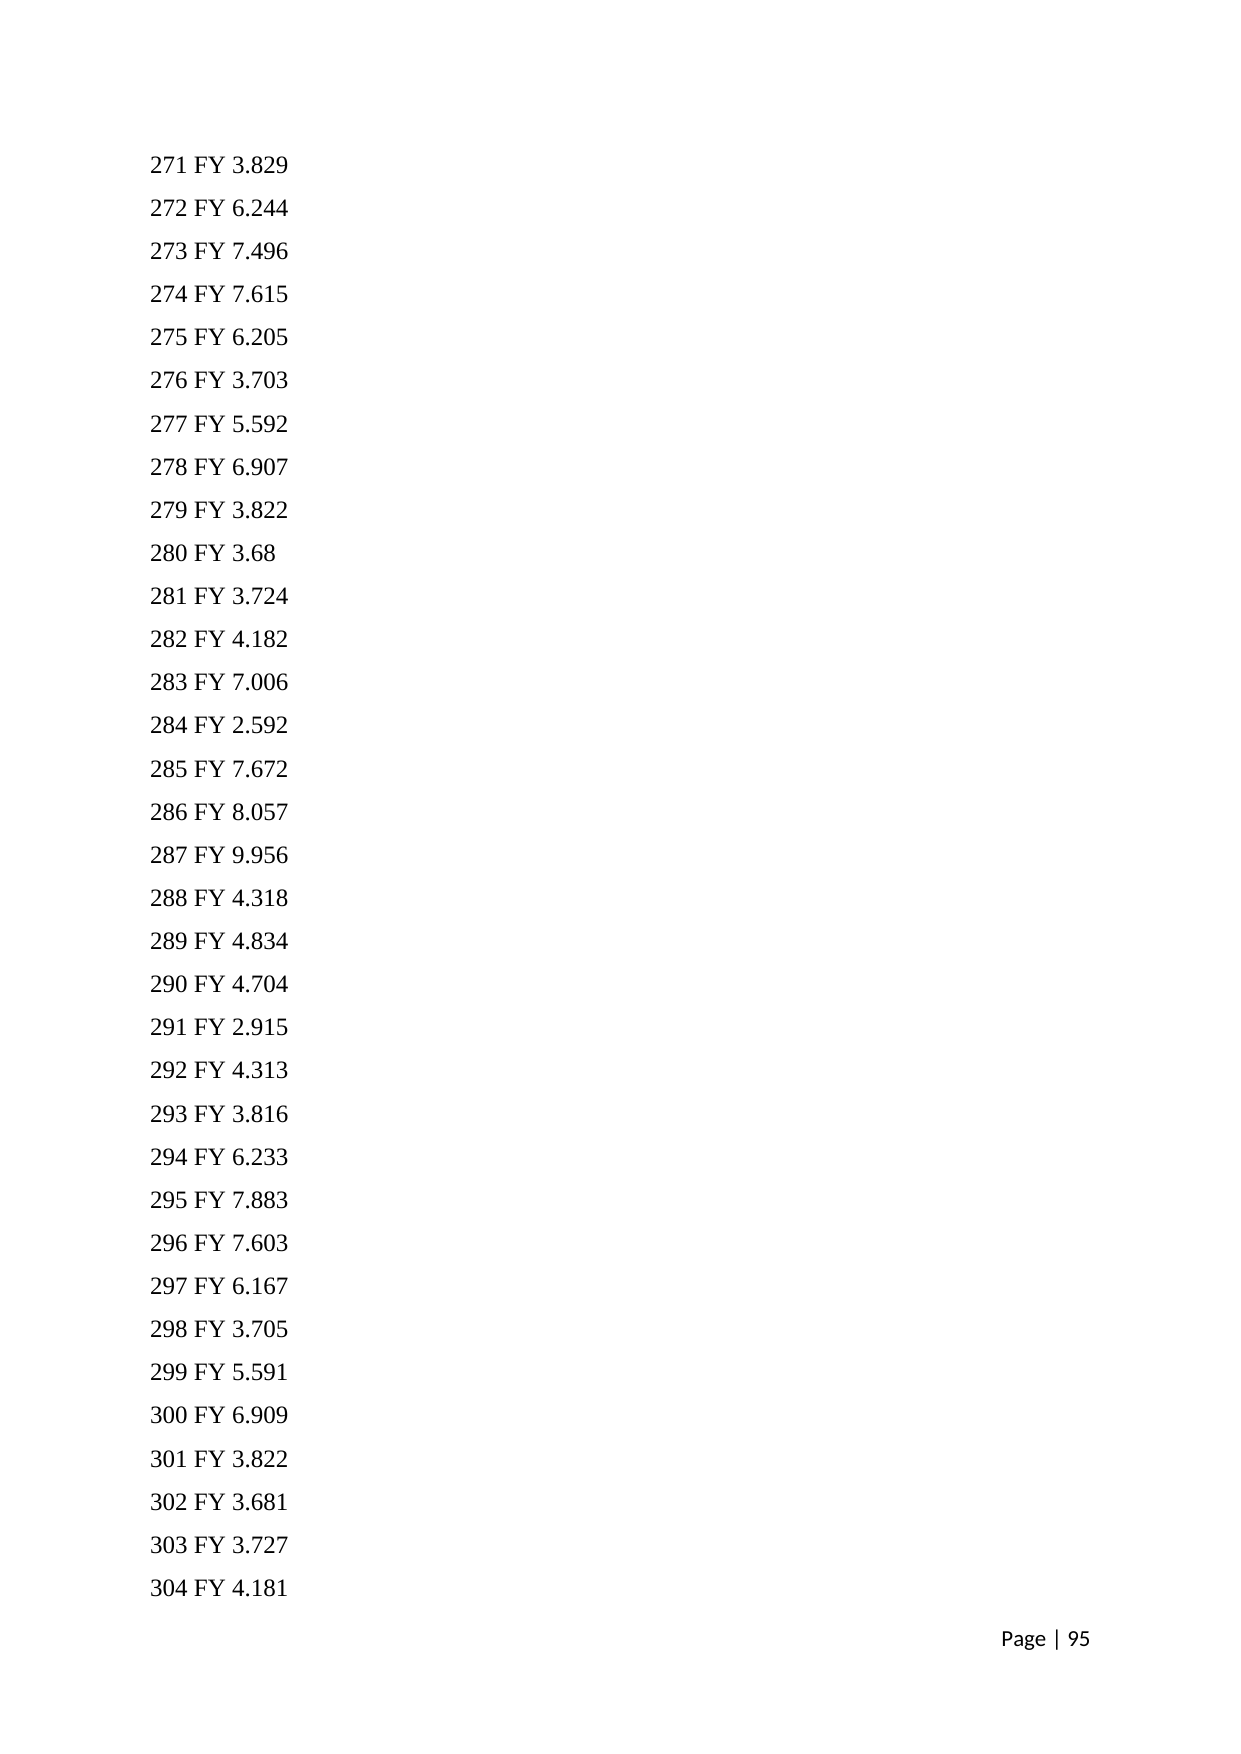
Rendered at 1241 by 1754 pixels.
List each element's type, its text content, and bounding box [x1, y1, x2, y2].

text 280 FY 3.68 [150, 538, 1090, 567]
text 293 FY 3.816 [150, 1099, 1090, 1127]
text 290 FY 4.704 [150, 969, 1090, 998]
text 284 FY 2.592 [150, 711, 1090, 739]
text 291 FY 2.915 [150, 1012, 1090, 1041]
text 281 FY 3.724 [150, 581, 1090, 610]
text 297 FY 6.167 [150, 1271, 1090, 1300]
text 274 FY 7.615 [150, 279, 1090, 308]
text 276 FY 3.703 [150, 366, 1090, 394]
text 286 FY 8.057 [150, 797, 1090, 826]
text 273 FY 7.496 [150, 236, 1090, 265]
text 304 FY 4.181 [150, 1573, 1090, 1602]
text 292 FY 4.313 [150, 1056, 1090, 1084]
text 302 FY 3.681 [150, 1487, 1090, 1516]
text 295 FY 7.883 [150, 1185, 1090, 1214]
text 275 FY 6.205 [150, 322, 1090, 351]
text 303 FY 3.727 [150, 1530, 1090, 1559]
text 283 FY 7.006 [150, 667, 1090, 696]
text 271 FY 3.829 [150, 150, 1090, 179]
text 272 FY 6.244 [150, 193, 1090, 222]
text 300 FY 6.909 [150, 1401, 1090, 1429]
text 282 FY 4.182 [150, 624, 1090, 653]
text 289 FY 4.834 [150, 926, 1090, 955]
text 285 FY 7.672 [150, 754, 1090, 782]
text 298 FY 3.705 [150, 1314, 1090, 1343]
text 279 FY 3.822 [150, 495, 1090, 524]
text 301 FY 3.822 [150, 1444, 1090, 1472]
text 294 FY 6.233 [150, 1142, 1090, 1171]
text 296 FY 7.603 [150, 1228, 1090, 1257]
text 287 FY 9.956 [150, 840, 1090, 869]
text 277 FY 5.592 [150, 409, 1090, 437]
text 299 FY 5.591 [150, 1357, 1090, 1386]
text 288 FY 4.318 [150, 883, 1090, 912]
text 278 FY 6.907 [150, 452, 1090, 481]
